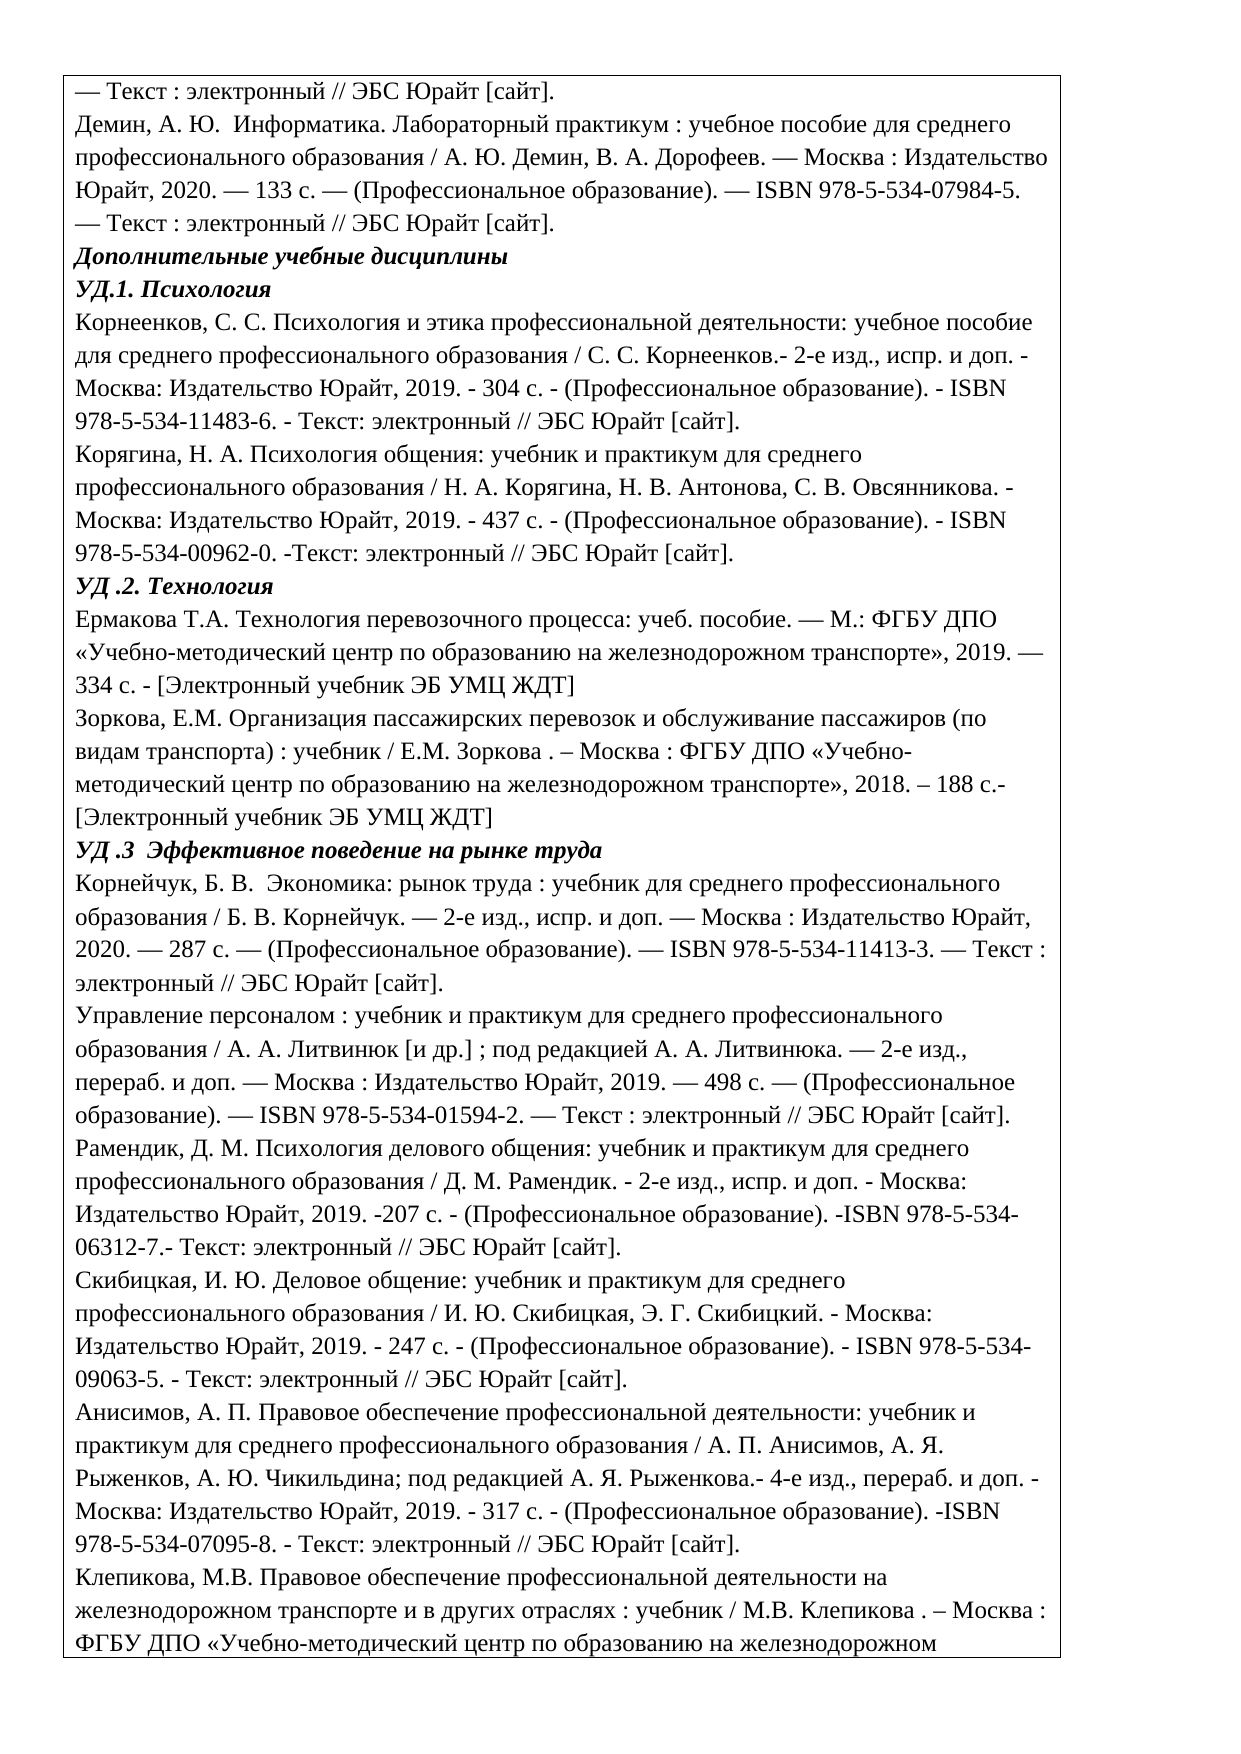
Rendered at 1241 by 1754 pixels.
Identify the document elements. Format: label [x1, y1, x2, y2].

table_header [64, 76, 1060, 1657]
